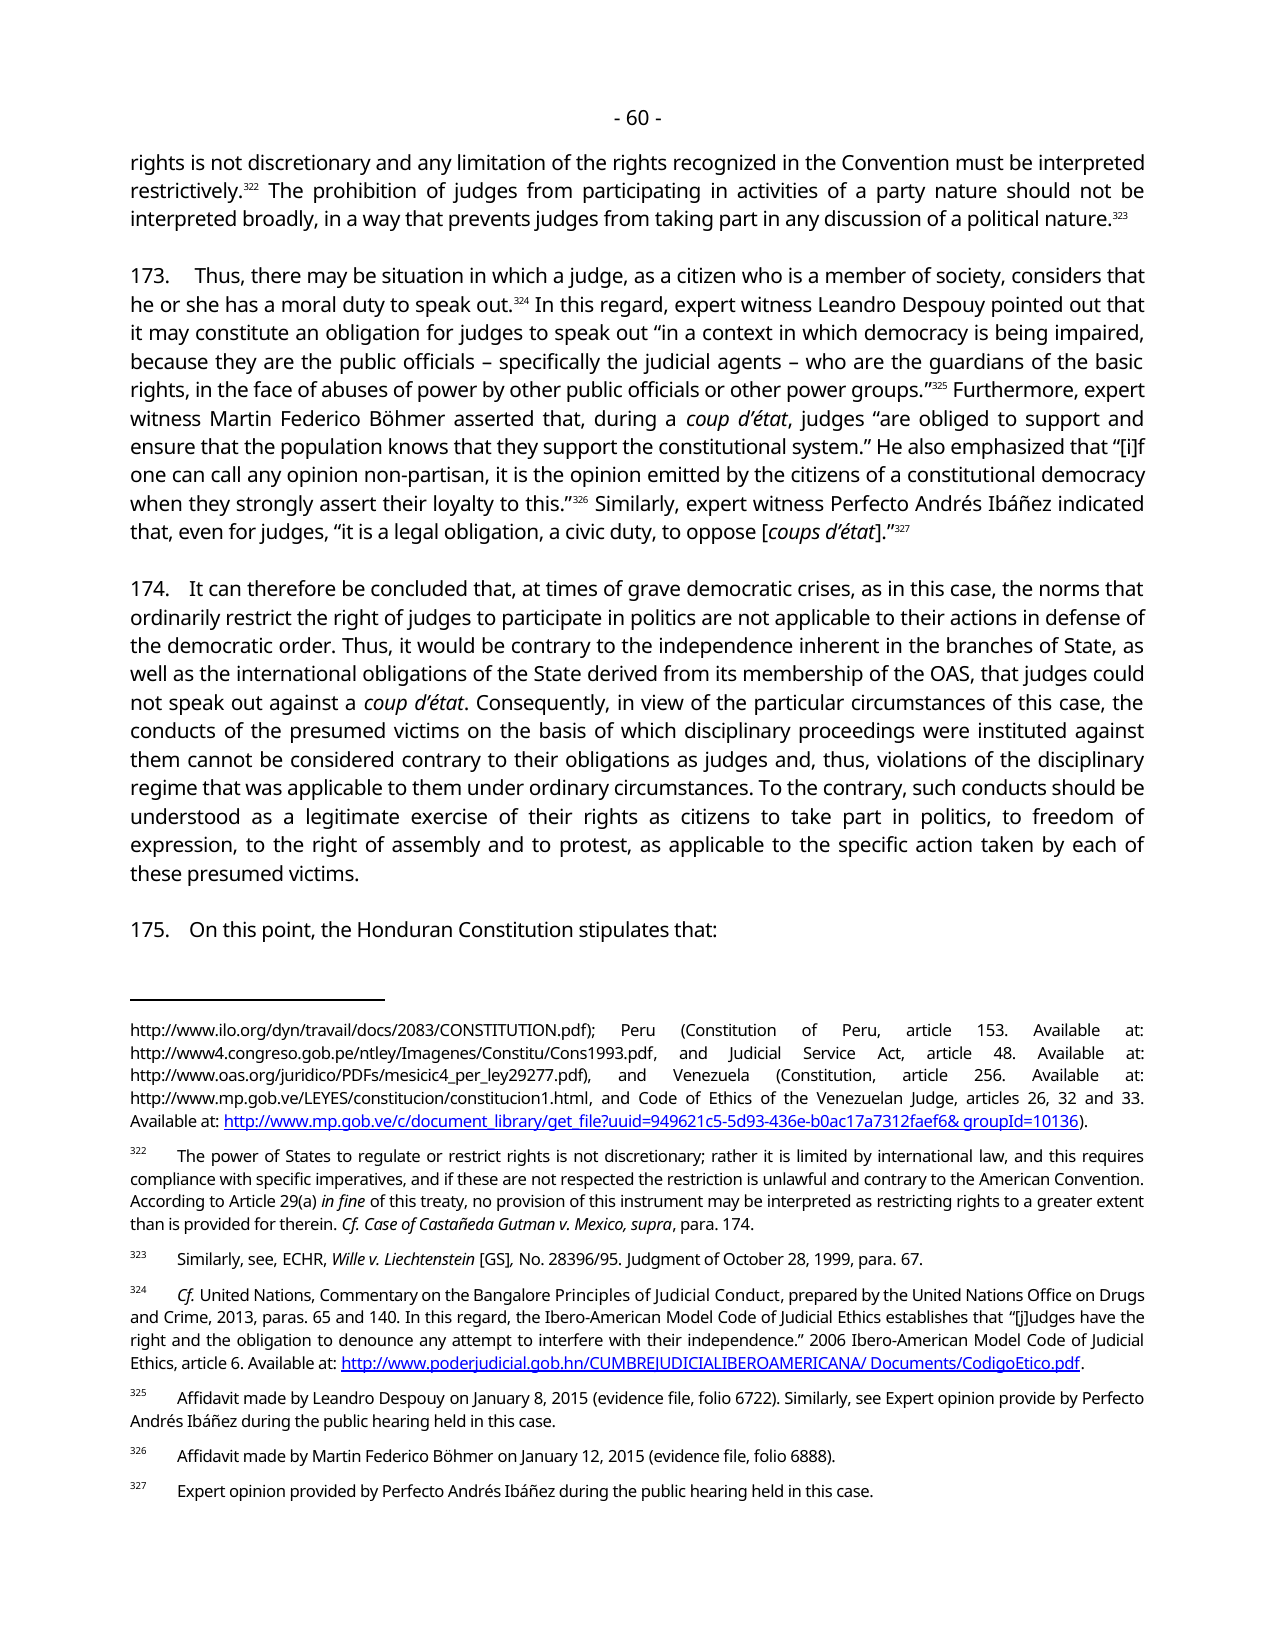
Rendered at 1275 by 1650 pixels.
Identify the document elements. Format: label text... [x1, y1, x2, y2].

text It can therefore be concluded that, at times of grave democratic crises, as in this case, the norms that ordinarily restrict the right of judges to participate in politics are not applicable to their actions in defense of the democratic order. Thus, it would be contrary to the independence inherent in the branches of State, as well as the international obligations of the State derived from its membership of the OAS, that judges could not speak out against a coup d’état. Consequently, in view of the particular circumstances of this case, the conducts of the presumed victims on the basis of which disciplinary proceedings were instituted against them cannot be considered contrary to their obligations as judges and, thus, violations of the disciplinary regime that was applicable to them under ordinary circumstances. To the contrary, such conducts should be understood as a legitimate exercise of their rights as citizens to take part in politics, to freedom of expression, to the right of assembly and to protest, as applicable to the specific action taken by each of these presumed victims. [130, 574, 1145, 887]
text In this regard, a regional consensus exists concerning the need to restrict the participation of judges in party political activities; however, in some States any type of participation in politics is prohibited with the exception of voting in the elections. Nevertheless, the power of the State to regulate or restrict these rights is not discretionary and any limitation of the rights recognized in the Convention must be interpreted restrictively. The prohibition of judges from participating in activities of a party nature should not be interpreted broadly, in a way that prevents judges from taking part in any discussion of a political nature. [130, 148, 1145, 233]
text Thus, there may be situation in which a judge, as a citizen who is a member of society, considers that he or she has a moral duty to speak out. In this regard, expert witness Leandro Despouy pointed out that it may constitute an obligation for judges to speak out “in a context in which democracy is being impaired, because they are the public officials – specifically the judicial agents – who are the guardians of the basic rights, in the face of abuses of power by other public officials or other power groups.” Furthermore, expert witness Martin Federico Böhmer asserted that, during a coup d’état, judges “are obliged to support and ensure that the population knows that they support the constitutional system.” He also emphasized that “[i]f one can call any opinion non-partisan, it is the opinion emitted by the citizens of a constitutional democracy when they strongly assert their loyalty to this.” Similarly, expert witness Perfecto Andrés Ibáñez indicated that, even for judges, “it is a legal obligation, a civic duty, to oppose [coups d’état].” [130, 261, 1145, 546]
text On this point, the Honduran Constitution stipulates that: [130, 916, 1145, 944]
